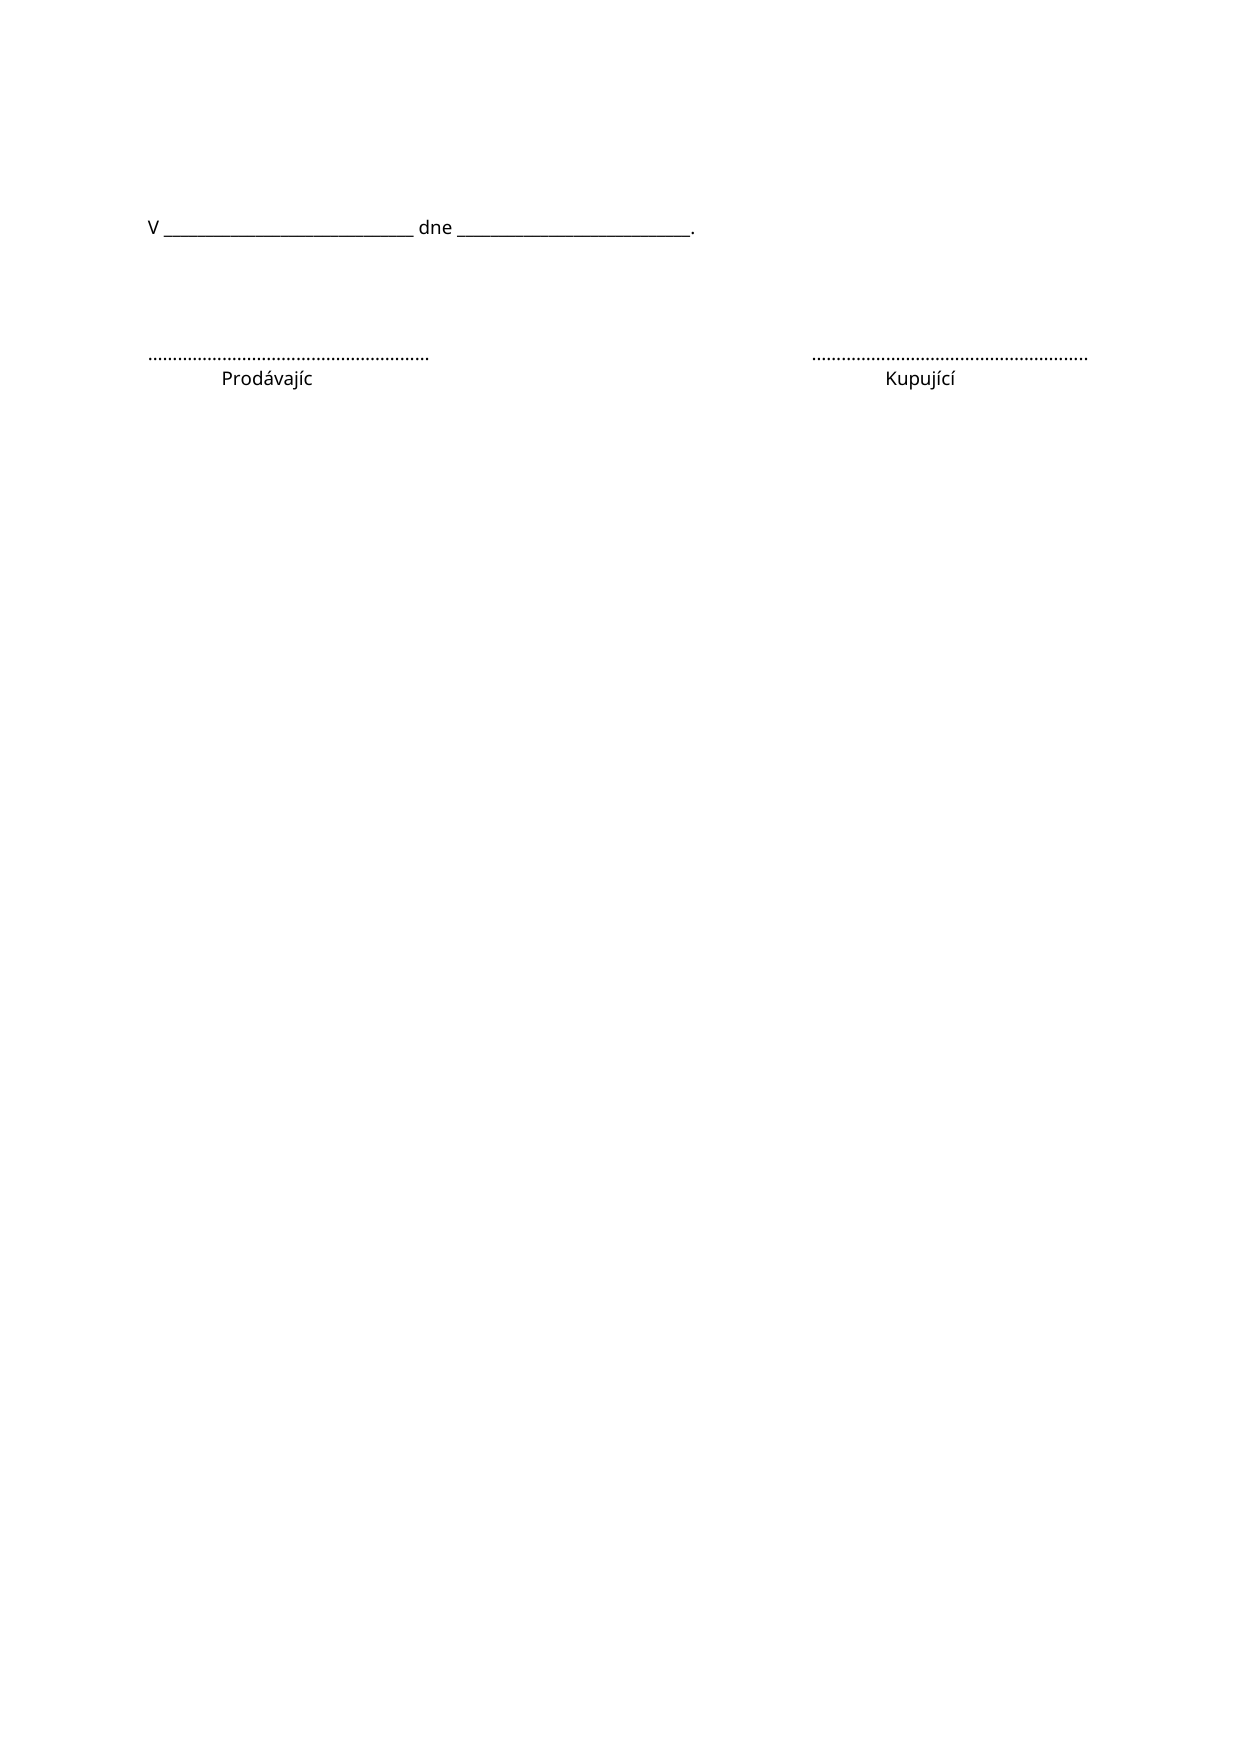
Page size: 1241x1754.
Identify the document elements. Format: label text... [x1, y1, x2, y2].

text ………………………………………………… ……………………………………………….. [148, 340, 1125, 366]
text V ______________________________ dne ____________________________. [148, 214, 1125, 239]
text Prodávajíc Kupující [148, 366, 1125, 391]
